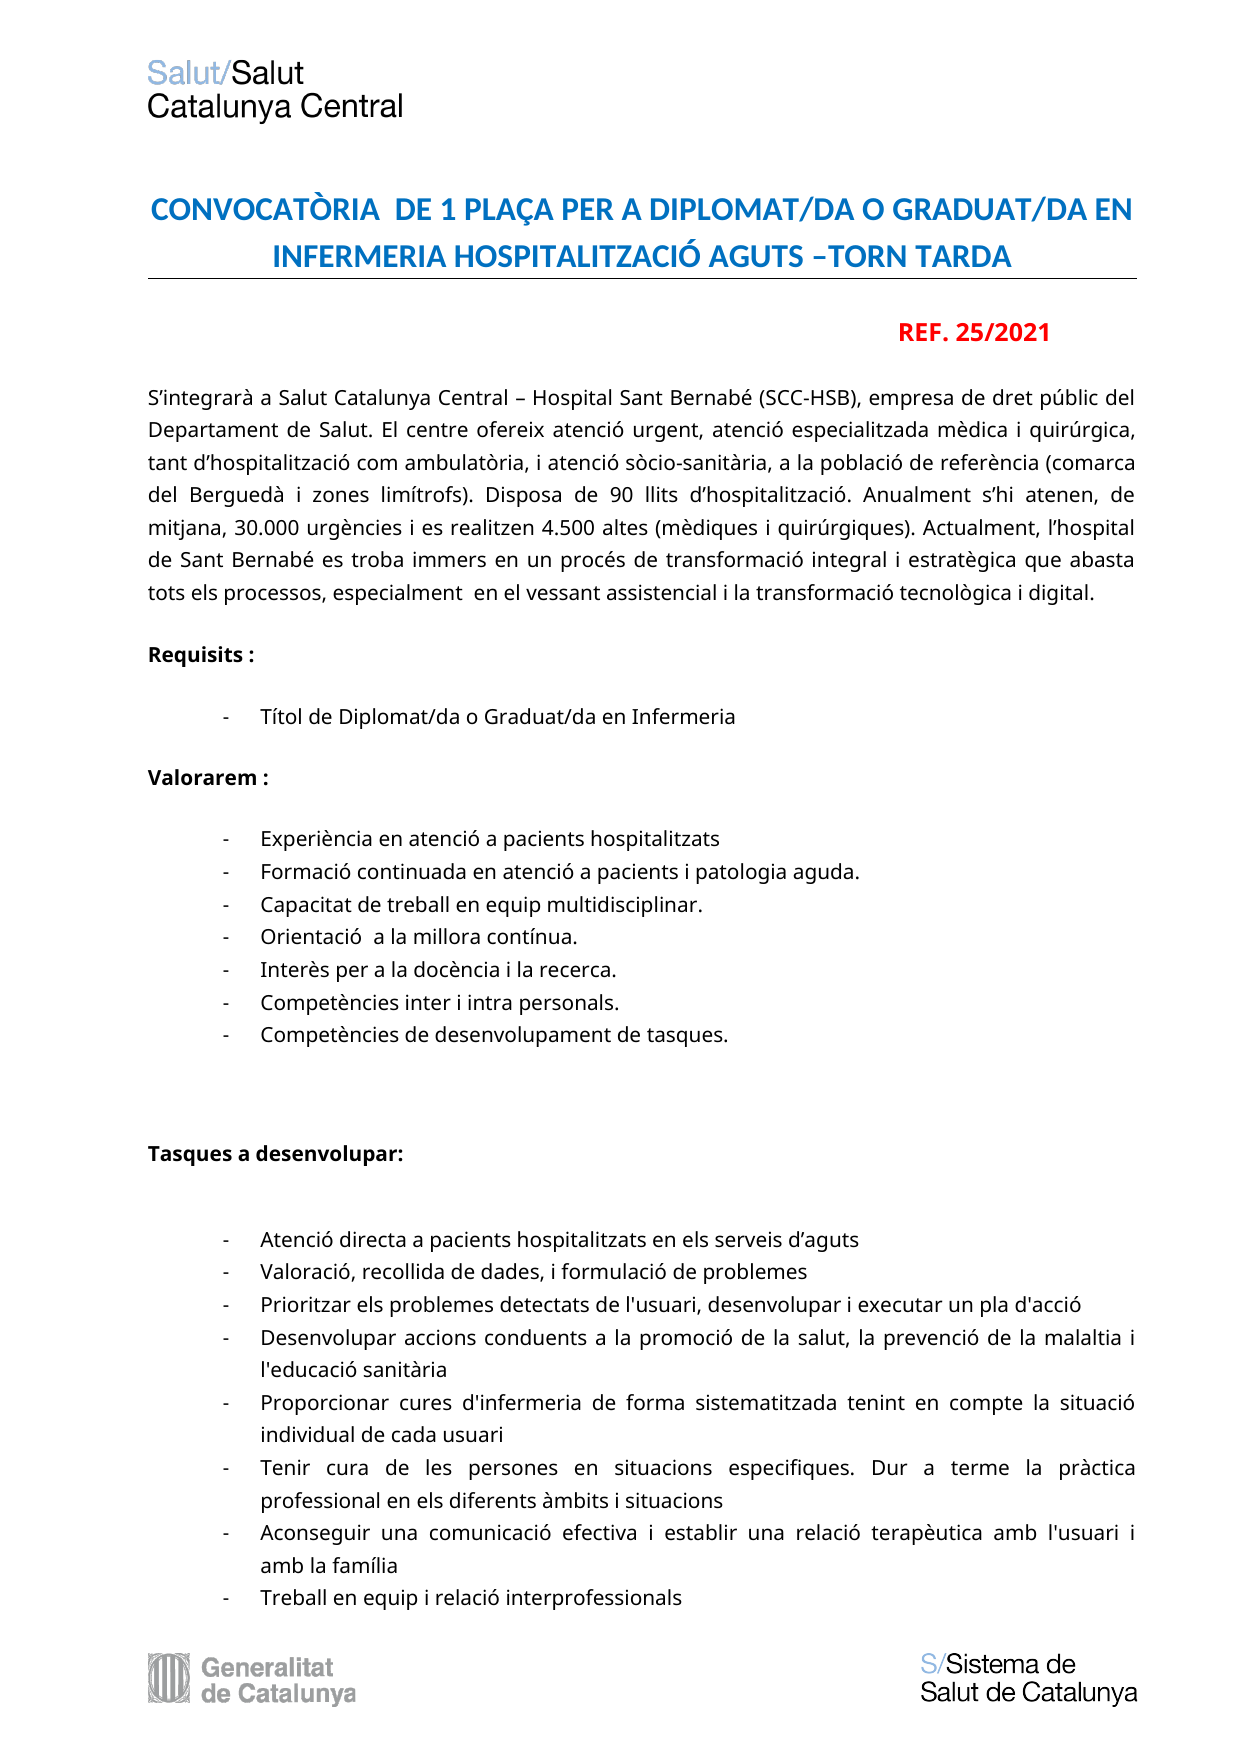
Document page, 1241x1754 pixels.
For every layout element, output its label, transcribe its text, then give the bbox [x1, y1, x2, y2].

list Capacitat de treball en equip multidisciplinar. [223, 890, 1137, 918]
list Aconseguir una comunicació efectiva i establir una relació terapèutica amb l'usuari i amb la família [223, 1518, 1137, 1579]
list Orientació a la millora contínua. [223, 922, 1137, 951]
text REF. 25/2021 [148, 314, 1137, 348]
list Competències de desenvolupament de tasques. [223, 1020, 1137, 1049]
list Tenir cura de les persones en situacions especifiques. Dur a terme la pràctica professional en els diferents àmbits i situacions [223, 1453, 1137, 1514]
list Experiència en atenció a pacients hospitalitzats [223, 824, 1137, 853]
text CONVOCATÒRIA DE 1 PLAÇA PER A DIPLOMAT/DA O GRADUAT/DA EN INFERMERIA HOSPITALITZACIÓ AGUTS –TORN TARDA [148, 188, 1137, 278]
list Atenció directa a pacients hospitalitzats en els serveis d’aguts [223, 1225, 1137, 1253]
list Valoració, recollida de dades, i formulació de problemes [223, 1257, 1137, 1286]
list Interès per a la docència i la recerca. [223, 955, 1137, 983]
list Títol de Diplomat/da o Graduat/da en Infermeria [223, 702, 1137, 730]
list Prioritzar els problemes detectats de l'usuari, desenvolupar i executar un pla d'acció [223, 1290, 1137, 1318]
picture [147, 1653, 356, 1707]
text Tasques a desenvolupar: [148, 1139, 1137, 1167]
picture [147, 59, 404, 125]
text S’integrarà a Salut Catalunya Central – Hospital Sant Bernabé (SCC-HSB), empresa de dret públic del Departament de Salut. El centre ofereix atenció urgent, atenció especialitzada mèdica i quirúrgica, tant d’hospitalització com ambulatòria, i atenció sòcio-sanitària, a la població de referència (comarca del Berguedà i zones limítrofs). Disposa de 90 llits d’hospitalització. Anualment s’hi atenen, de mitjana, 30.000 urgències i es realitzen 4.500 altes (mèdiques i quirúrgiques). Actualment, l’hospital de Sant Bernabé es troba immers en un procés de transformació integral i estratègica que abasta tots els processos, especialment en el vessant assistencial i la transformació tecnològica i digital. [148, 383, 1137, 607]
picture [921, 1653, 1138, 1707]
list Formació continuada en atenció a pacients i patologia aguda. [223, 857, 1137, 886]
list Proporcionar cures d'infermeria de forma sistematitzada tenint en compte la situació individual de cada usuari [223, 1388, 1137, 1449]
text Requisits : [148, 640, 1137, 668]
list Treball en equip i relació interprofessionals [223, 1583, 1137, 1612]
list Desenvolupar accions conduents a la promoció de la salut, la prevenció de la malaltia i l'educació sanitària [223, 1323, 1137, 1384]
text Valorarem : [148, 763, 1137, 791]
list Competències inter i intra personals. [223, 988, 1137, 1016]
